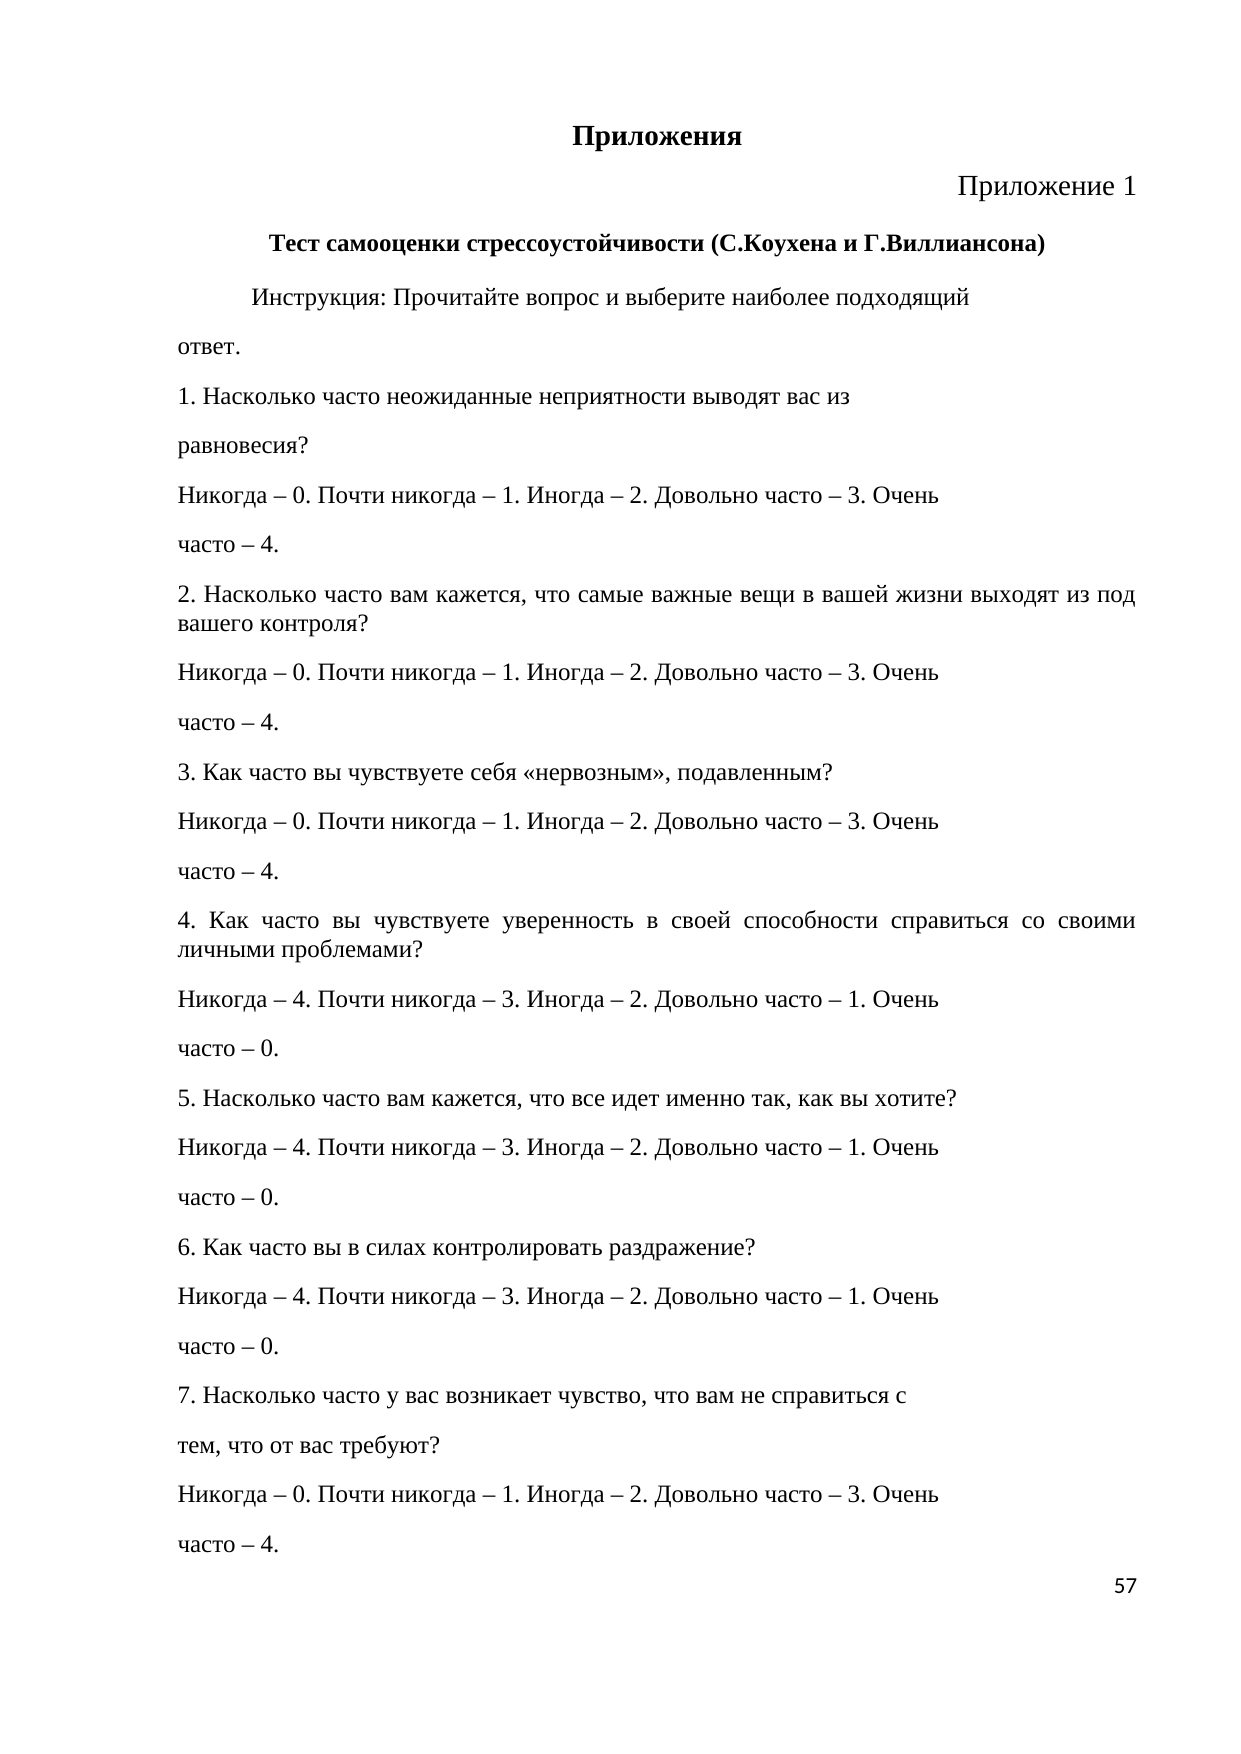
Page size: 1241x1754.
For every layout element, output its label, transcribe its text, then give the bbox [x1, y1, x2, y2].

text часто – 4. [177, 707, 1137, 736]
text 5. Насколько часто вам кажется, что все идет именно так, как вы хотите? [177, 1083, 1137, 1112]
text Никогда – 4. Почти никогда – 3. Иногда – 2. Довольно часто – 1. Очень [177, 1281, 1137, 1310]
text Приложение 1 [177, 168, 1137, 202]
text Никогда – 4. Почти никогда – 3. Иногда – 2. Довольно часто – 1. Очень [177, 984, 1137, 1012]
text часто – 4. [177, 856, 1137, 884]
text часто – 0. [177, 1331, 1137, 1359]
text ответ. [177, 331, 1137, 360]
text часто – 0. [177, 1033, 1137, 1062]
text 4. Как часто вы чувствуете уверенность в своей способности справиться со своими личными проблемами? [177, 905, 1137, 963]
text Никогда – 0. Почти никогда – 1. Иногда – 2. Довольно часто – 3. Очень [177, 1479, 1137, 1508]
text Тест самооценки стрессоустойчивости (С.Коухена и Г.Виллиансона) [177, 228, 1137, 257]
text Никогда – 0. Почти никогда – 1. Иногда – 2. Довольно часто – 3. Очень [177, 657, 1137, 686]
text часто – 4. [177, 529, 1137, 558]
text 6. Как часто вы в силах контролировать раздражение? [177, 1232, 1137, 1260]
text Инструкция: Прочитайте вопрос и выберите наиболее подходящий [177, 282, 1137, 310]
subtitle Приложения [177, 118, 1137, 152]
text 3. Как часто вы чувствуете себя «нервозным», подавленным? [177, 757, 1137, 785]
text тем, что от вас требуют? [177, 1430, 1137, 1459]
text Никогда – 4. Почти никогда – 3. Иногда – 2. Довольно часто – 1. Очень [177, 1132, 1137, 1161]
text 7. Насколько часто у вас возникает чувство, что вам не справиться с [177, 1380, 1137, 1409]
text часто – 4. [177, 1529, 1137, 1558]
text 2. Насколько часто вам кажется, что самые важные вещи в вашей жизни выходят из под вашего контроля? [177, 579, 1137, 637]
text Никогда – 0. Почти никогда – 1. Иногда – 2. Довольно часто – 3. Очень [177, 480, 1137, 509]
text равновесия? [177, 430, 1137, 459]
text 1. Насколько часто неожиданные неприятности выводят вас из [177, 381, 1137, 409]
text Никогда – 0. Почти никогда – 1. Иногда – 2. Довольно часто – 3. Очень [177, 806, 1137, 835]
text часто – 0. [177, 1182, 1137, 1211]
